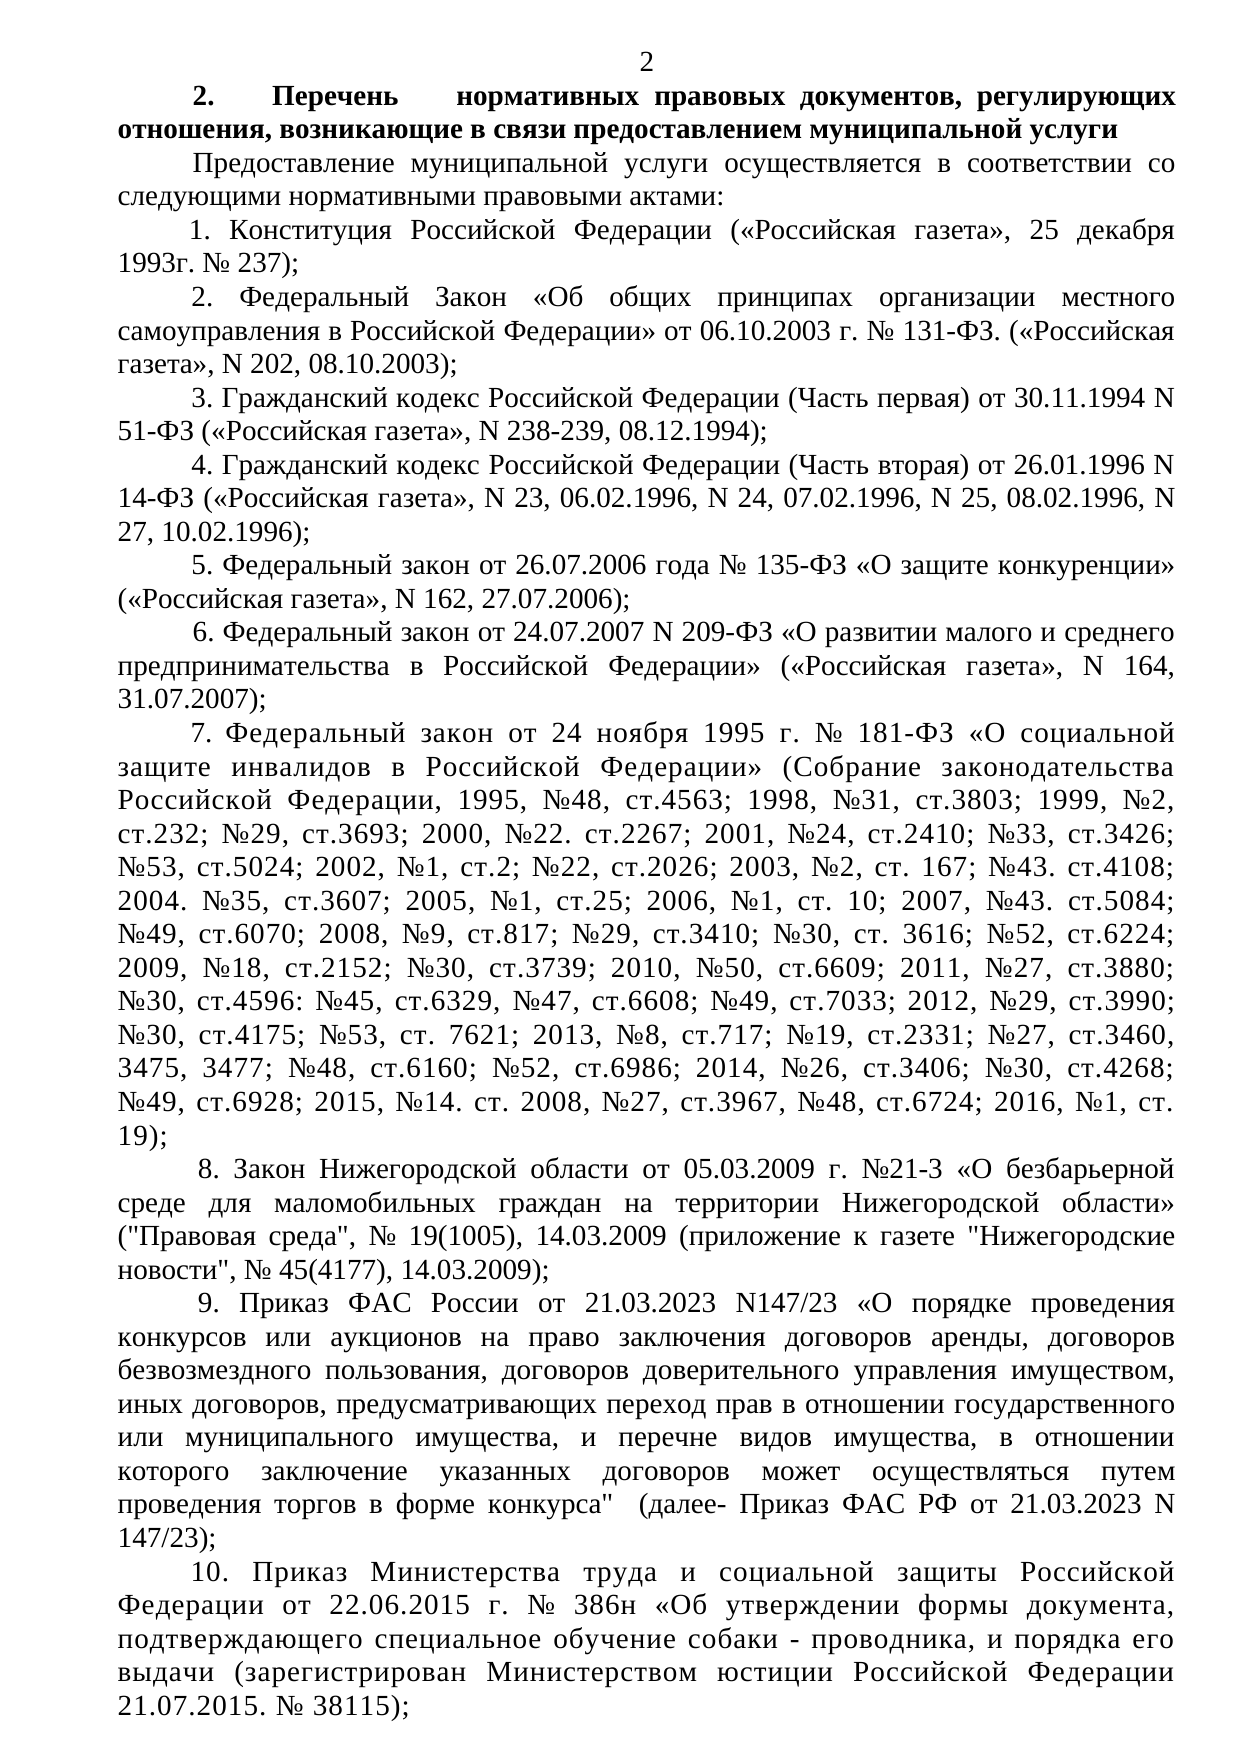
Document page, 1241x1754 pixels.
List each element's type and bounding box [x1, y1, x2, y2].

table_header [106, 78, 1187, 1721]
